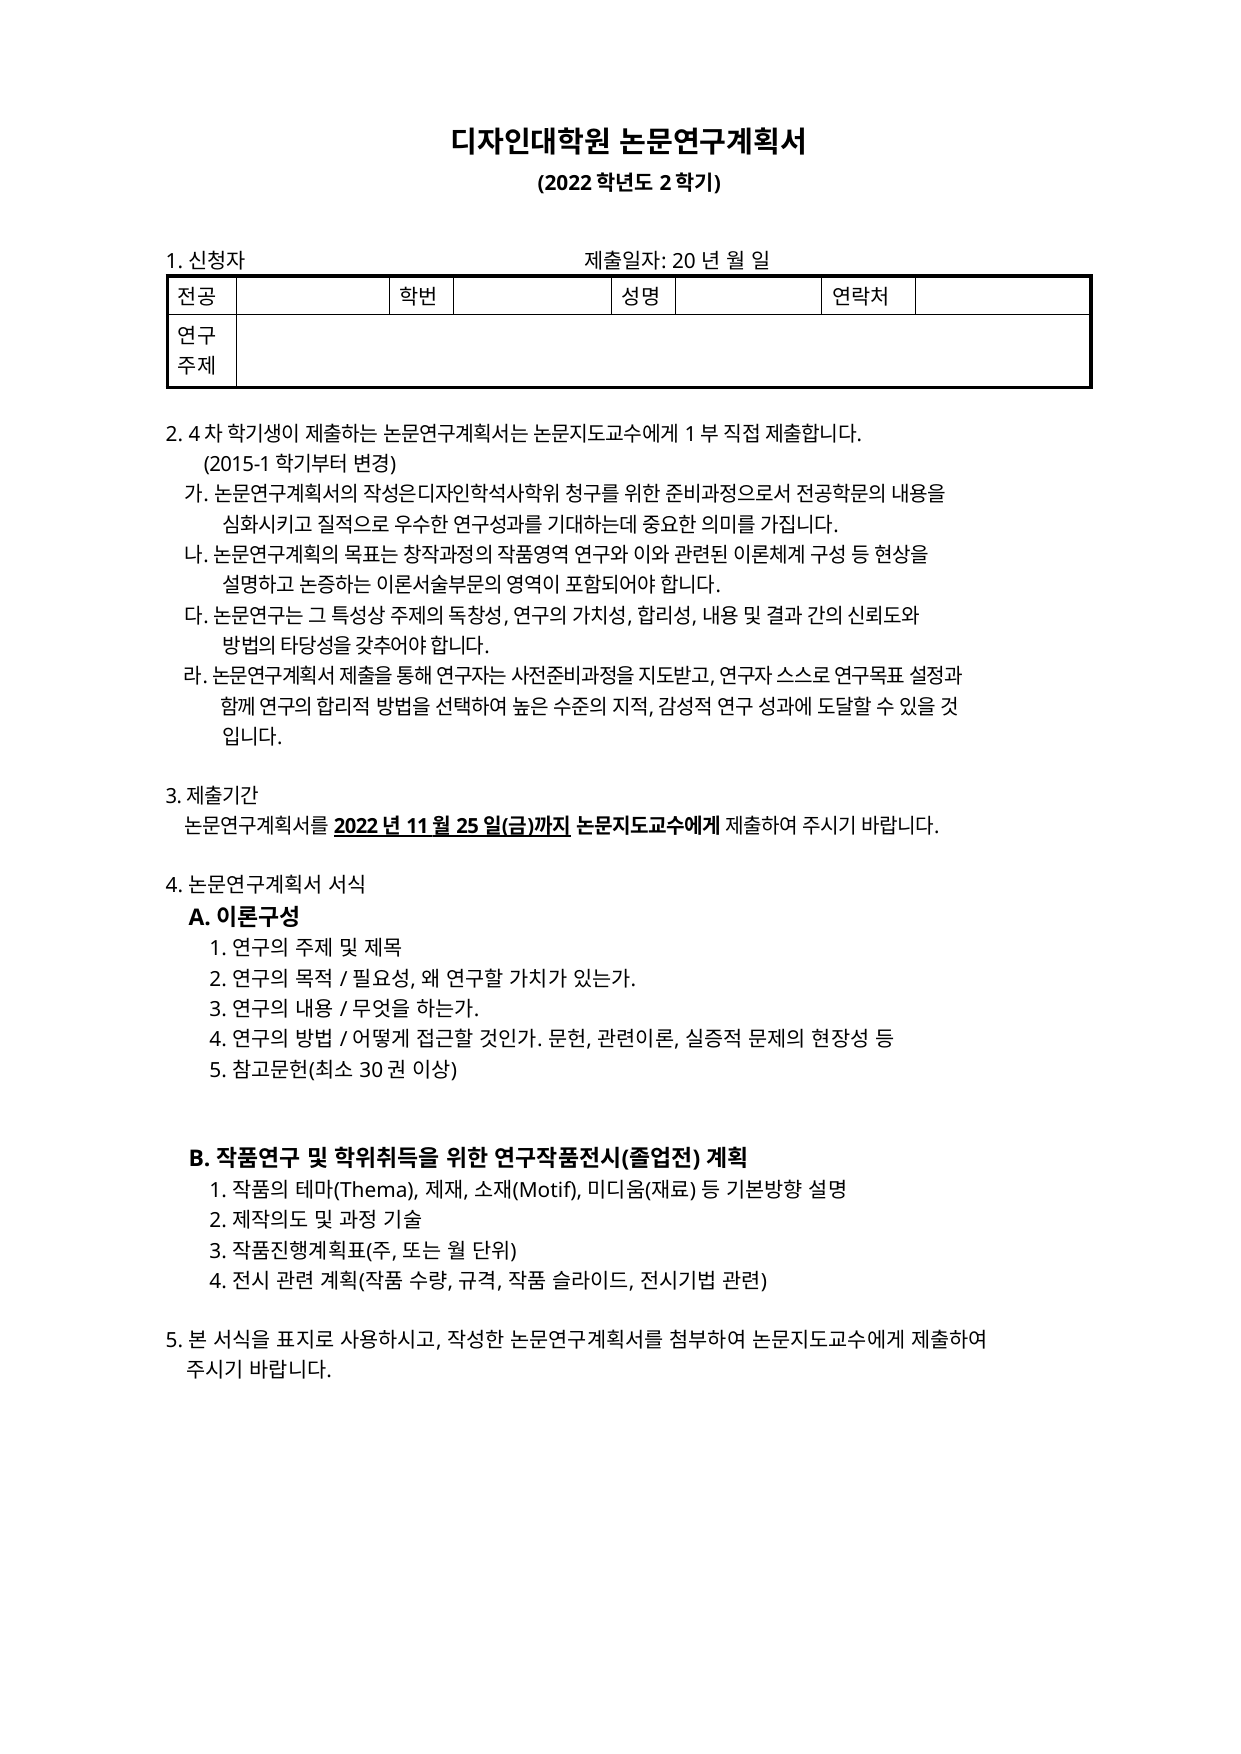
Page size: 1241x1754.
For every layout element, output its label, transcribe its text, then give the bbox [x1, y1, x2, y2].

table_cell [237, 315, 1089, 386]
table_header 전공 [169, 278, 236, 313]
table_header [454, 278, 611, 313]
text 심화시키고 질적으로 우수한 연구성과를 기대하는데 중요한 의미를 가집니다. [165, 508, 1092, 538]
text 3. 제출기간 [165, 779, 1092, 809]
table_header 학번 [390, 278, 453, 313]
text 가. 논문연구계획서의 작성은디자인학석사학위 청구를 위한 준비과정으로서 전공학문의 내용을 [165, 478, 1092, 508]
table_header [237, 278, 389, 313]
text 3. 연구의 내용 / 무엇을 하는가. [209, 992, 1092, 1023]
text 2. 4차 학기생이 제출하는 논문연구계획서는 논문지도교수에게 1부 직접 제출합니다. [165, 417, 1092, 447]
table_cell 연구 주제 [169, 315, 236, 386]
text 2. 제작의도 및 과정 기술 [209, 1204, 1092, 1234]
text 다. 논문연구는 그 특성상 주제의 독창성, 연구의 가치성, 합리성, 내용 및 결과 간의 신뢰도와 [165, 599, 1092, 629]
text 방법의 타당성을 갖추어야 합니다. [165, 629, 1092, 659]
text A. 이론구성 [188, 898, 1092, 932]
text 주시기 바랍니다. [165, 1353, 1092, 1384]
text 입니다. [165, 720, 1092, 751]
text 1. 작품의 테마(Thema), 제재, 소재(Motif), 미디움(재료) 등 기본방향 설명 [209, 1173, 1092, 1204]
table_header [916, 278, 1089, 313]
text 4. 전시 관련 계획(작품 수량, 규격, 작품 슬라이드, 전시기법 관련) [209, 1264, 1092, 1295]
table_header [676, 278, 821, 313]
text 2. 연구의 목적 / 필요성, 왜 연구할 가치가 있는가. [209, 962, 1092, 992]
text B. 작품연구 및 학위취득을 위한 연구작품전시(졸업전) 계획 [188, 1140, 1092, 1173]
text 설명하고 논증하는 이론서술부문의 영역이 포함되어야 합니다. [165, 569, 1092, 599]
text 나. 논문연구계획의 목표는 창작과정의 작품영역 연구와 이와 관련된 이론체계 구성 등 현상을 [165, 538, 1092, 569]
text 1. 연구의 주제 및 제목 [209, 932, 1092, 962]
text 라. 논문연구계획서 제출을 통해 연구자는 사전준비과정을 지도받고, 연구자 스스로 연구목표 설정과 [165, 659, 1092, 690]
text 5. 본 서식을 표지로 사용하시고, 작성한 논문연구계획서를 첨부하여 논문지도교수에게 제출하여 [165, 1323, 1092, 1353]
text 논문연구계획서를 2022년 11월 25일(금)까지 논문지도교수에게 제출하여 주시기 바랍니다. [165, 809, 1092, 839]
text 3. 작품진행계획표(주, 또는 월 단위) [209, 1234, 1092, 1264]
text 함께 연구의 합리적 방법을 선택하여 높은 수준의 지적, 감성적 연구 성과에 도달할 수 있을 것 [165, 690, 1092, 720]
text (2022학년도 2학기) [165, 167, 1092, 197]
text 4. 논문연구계획서 서식 [165, 868, 1092, 898]
table_header 성명 [612, 278, 675, 313]
text 디자인대학원 논문연구계획서 [165, 118, 1092, 160]
table_header 연락처 [822, 278, 915, 313]
text (2015-1학기부터 변경) [165, 447, 1092, 478]
text 1. 신청자 제출일자: 20 년 월 일 [165, 244, 1092, 274]
text 5. 참고문헌(최소 30권 이상) [209, 1053, 1092, 1083]
text 4. 연구의 방법 / 어떻게 접근할 것인가. 문헌, 관련이론, 실증적 문제의 현장성 등 [209, 1023, 1092, 1053]
